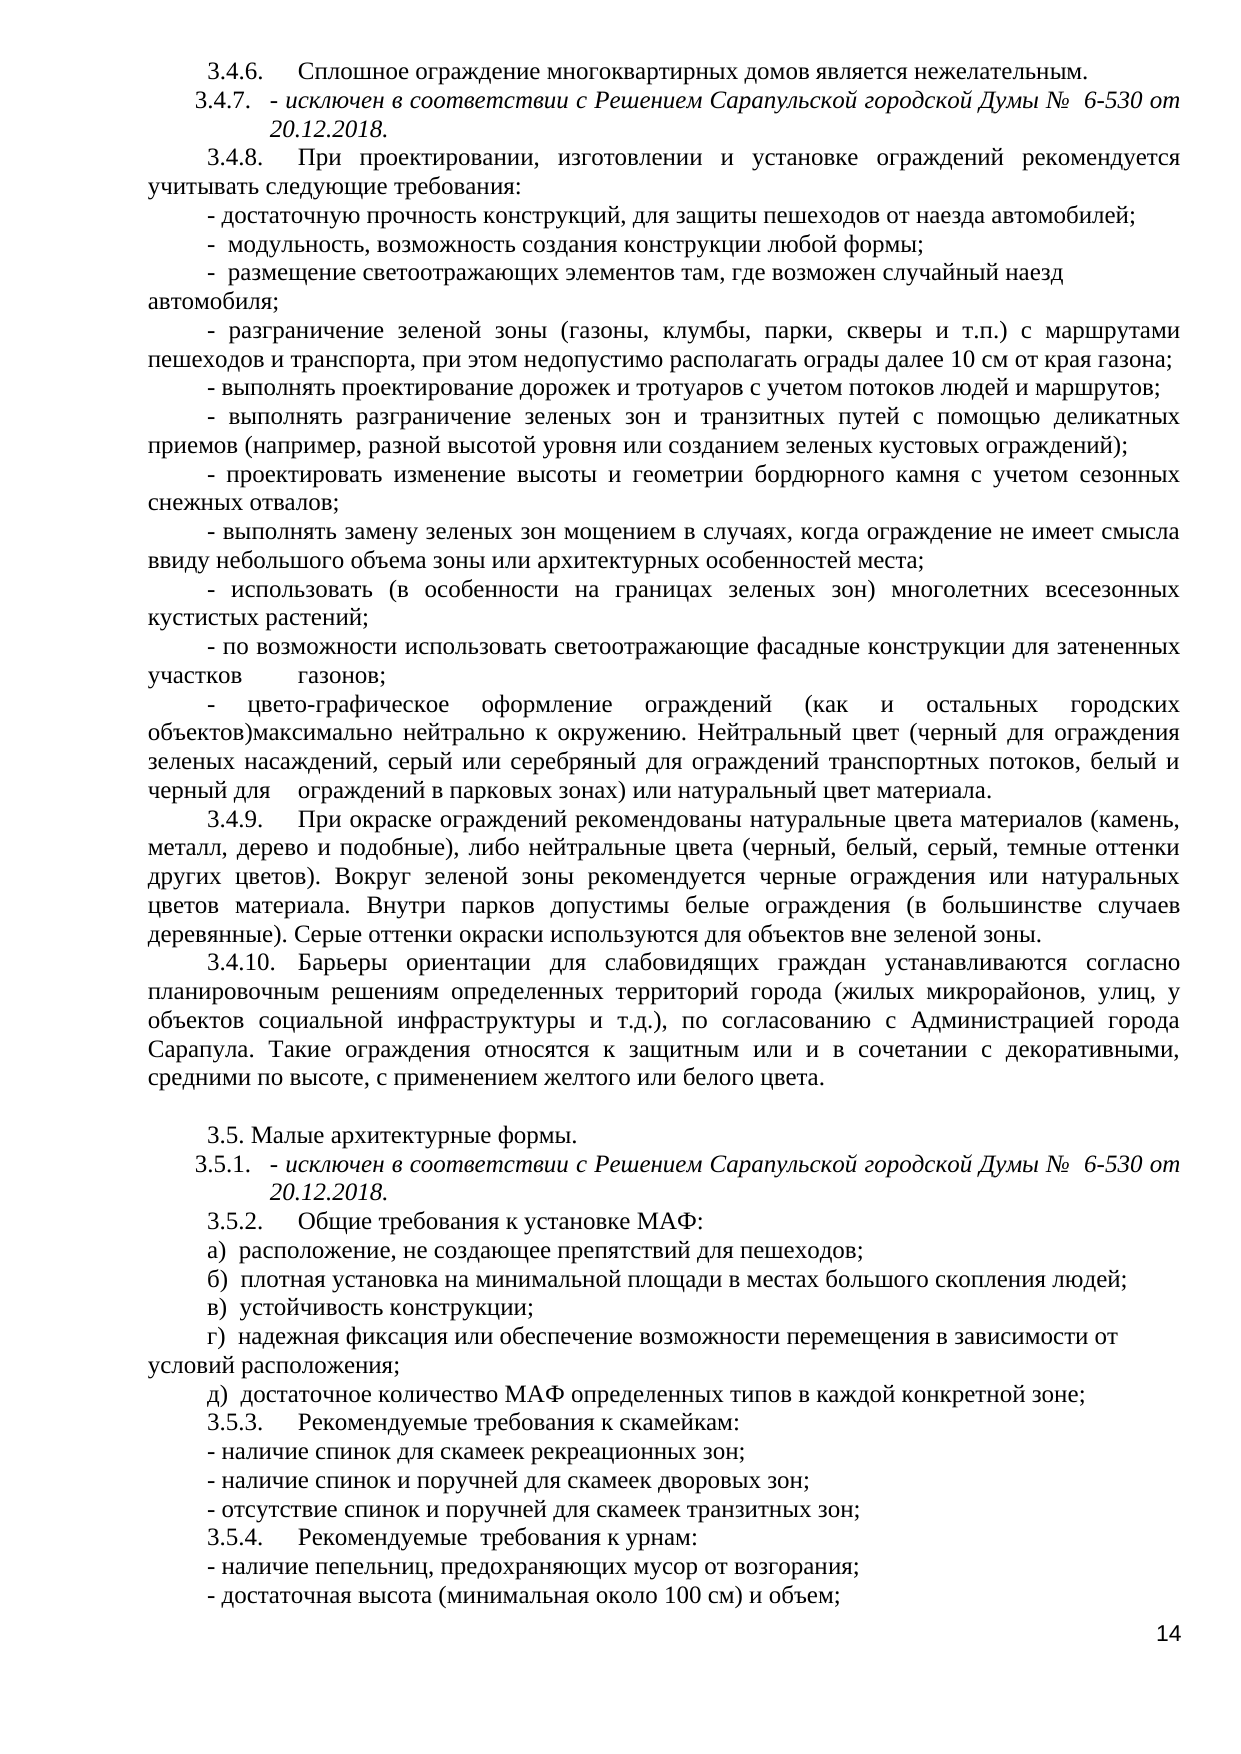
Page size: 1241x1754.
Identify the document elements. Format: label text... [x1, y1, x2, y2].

list Рекомендуемые требования к урнам: [148, 1522, 1181, 1551]
text - наличие пепельниц, предохраняющих мусор от возгорания; [148, 1551, 1181, 1580]
list Сплошное ограждение многоквартирных домов является нежелательным. [148, 56, 1181, 85]
list При окраске ограждений рекомендованы натуральные цвета материалов (камень, металл, дерево и подобные), либо нейтральные цвета (черный, белый, серый, темные оттенки других цветов). Вокруг зеленой зоны рекомендуется черные ограждения или натуральных цветов материала. Внутри парков допустимы белые ограждения (в большинстве случаев деревянные). Серые оттенки окраски используются для объектов вне зеленой зоны. [148, 804, 1181, 947]
text 3.5. Малые архитектурные формы. [148, 1120, 1181, 1149]
text - по возможности использовать светоотражающие фасадные конструкции для затененных участков газонов; [148, 631, 1181, 689]
list При проектировании, изготовлении и установке ограждений рекомендуется учитывать следующие требования: [148, 142, 1181, 200]
list Рекомендуемые требования к скамейкам: [148, 1407, 1181, 1436]
text - цвето-графическое оформление ограждений (как и остальных городских объектов)максимально нейтрально к окружению. Нейтральный цвет (черный для ограждения зеленых насаждений, серый или серебряный для ограждений транспортных потоков, белый и черный для ограждений в парковых зонах) или натуральный цвет материала. [148, 689, 1181, 804]
text г) надежная фиксация или обеспечение возможности перемещения в зависимости от условий расположения; [148, 1321, 1181, 1379]
text - использовать (в особенности на границах зеленых зон) многолетних всесезонных кустистых растений; [148, 574, 1181, 631]
list Общие требования к установке МАФ: [148, 1206, 1181, 1235]
text - выполнять разграничение зеленых зон и транзитных путей с помощью деликатных приемов (например, разной высотой уровня или созданием зеленых кустовых ограждений); [148, 401, 1181, 459]
text - достаточная высота (минимальная около 100 см) и объем; [148, 1580, 1181, 1609]
text - модульность, возможность создания конструкции любой формы; [148, 229, 1181, 257]
text д) достаточное количество МАФ определенных типов в каждой конкретной зоне; [148, 1379, 1181, 1407]
text - достаточную прочность конструкций, для защиты пешеходов от наезда автомобилей; [148, 200, 1181, 229]
text а) расположение, не создающее препятствий для пешеходов; [148, 1235, 1181, 1264]
list - исключен в соответствии с Решением Сарапульской городской Думы № 6-530 от 20.12.2018. [194, 85, 1181, 142]
text - наличие спинок для скамеек рекреационных зон; [148, 1436, 1181, 1465]
text - выполнять замену зеленых зон мощением в случаях, когда ограждение не имеет смысла ввиду небольшого объема зоны или архитектурных особенностей места; [148, 516, 1181, 574]
text - отсутствие спинок и поручней для скамеек транзитных зон; [148, 1494, 1181, 1522]
text - наличие спинок и поручней для скамеек дворовых зон; [148, 1465, 1181, 1494]
text - размещение светоотражающих элементов там, где возможен случайный наезд автомобиля; [148, 257, 1181, 315]
text - разграничение зеленой зоны (газоны, клумбы, парки, скверы и т.п.) с маршрутами пешеходов и транспорта, при этом недопустимо располагать ограды далее 10 см от края газона; [148, 315, 1181, 372]
text б) плотная установка на минимальной площади в местах большого скопления людей; [148, 1264, 1181, 1292]
list Барьеры ориентации для слабовидящих граждан устанавливаются согласно планировочным решениям определенных территорий города (жилых микрорайонов, улиц, у объектов социальной инфраструктуры и т.д.), по согласованию с Администрацией города Сарапула. Такие ограждения относятся к защитным или и в сочетании с декоративными, средними по высоте, с применением желтого или белого цвета. [148, 947, 1181, 1091]
list - исключен в соответствии с Решением Сарапульской городской Думы № 6-530 от 20.12.2018. [194, 1149, 1181, 1206]
text в) устойчивость конструкции; [148, 1292, 1181, 1321]
text - выполнять проектирование дорожек и тротуаров с учетом потоков людей и маршрутов; [148, 372, 1181, 401]
text - проектировать изменение высоты и геометрии бордюрного камня с учетом сезонных снежных отвалов; [148, 459, 1181, 516]
